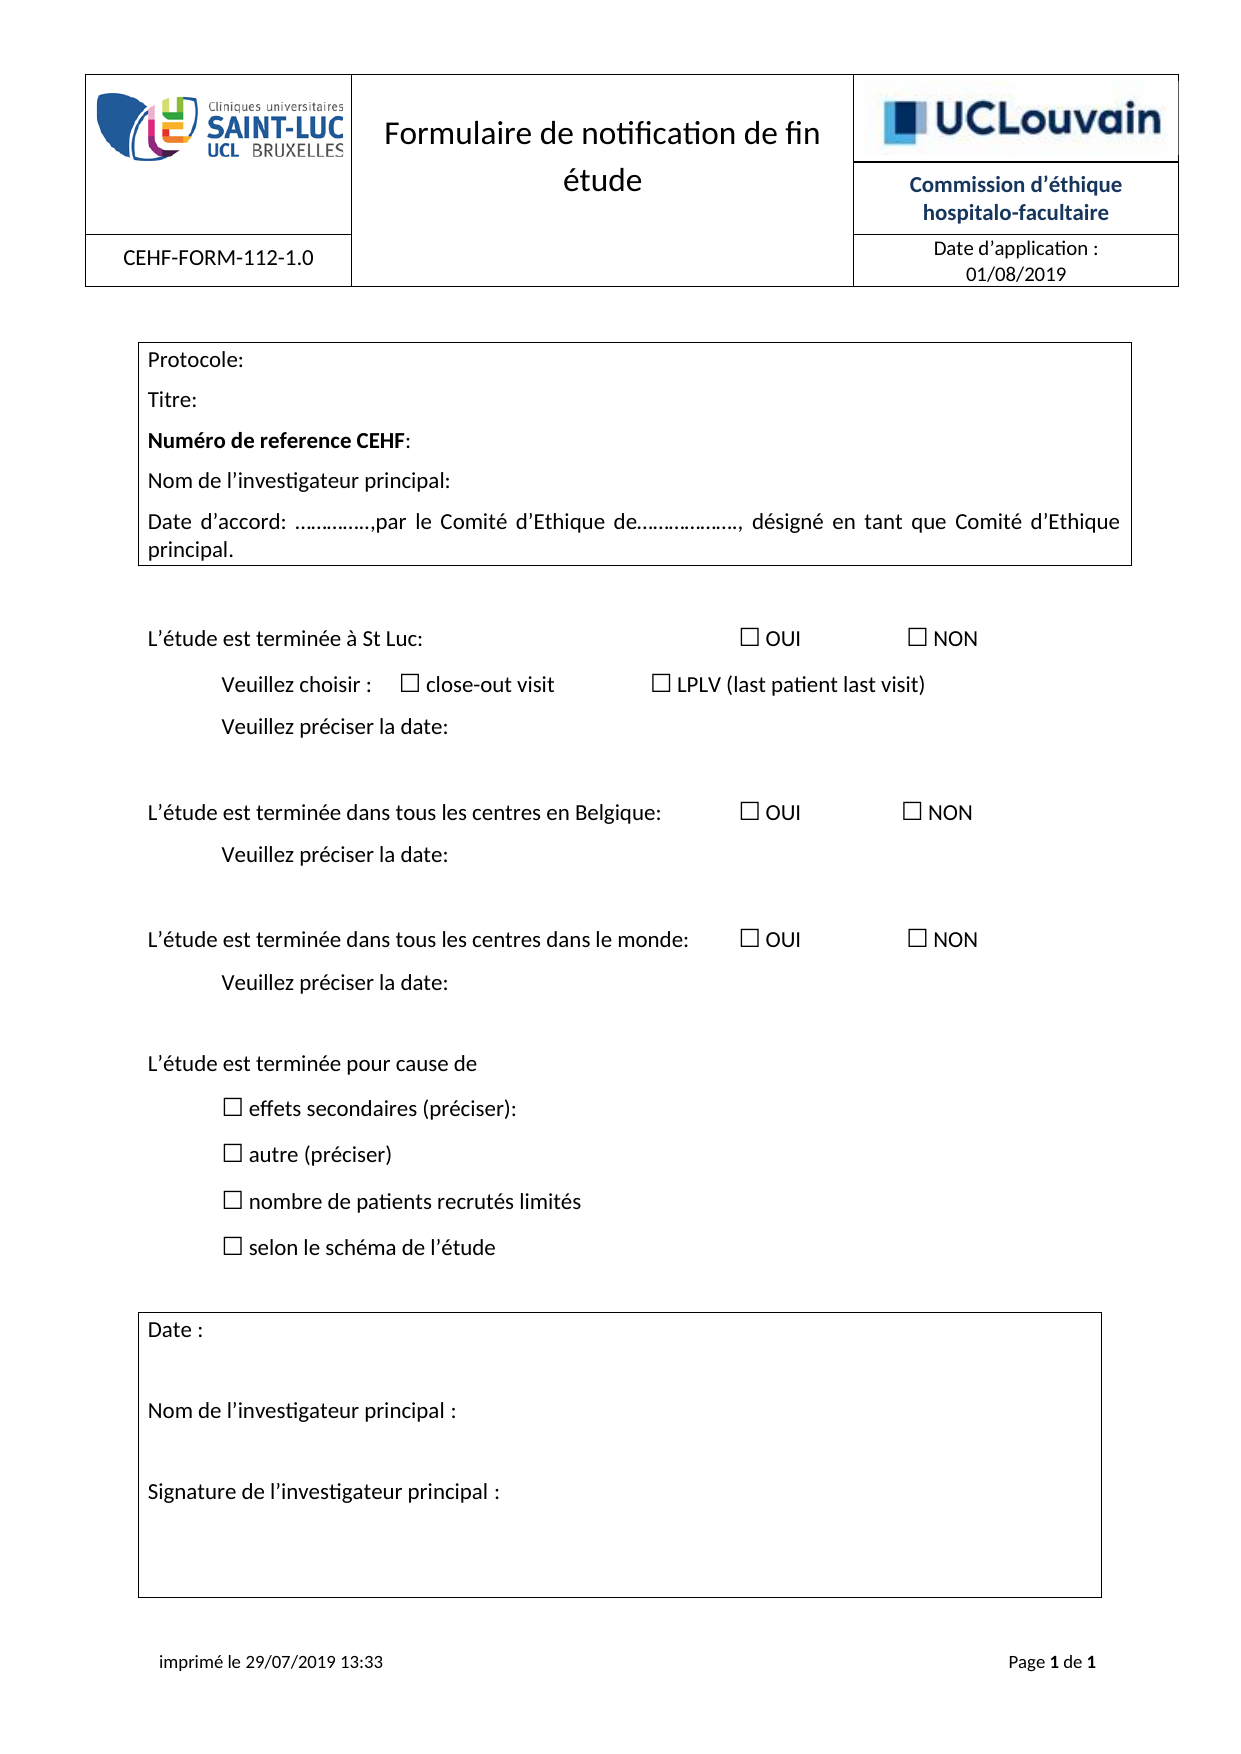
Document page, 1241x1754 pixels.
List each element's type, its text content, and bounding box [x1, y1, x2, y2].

text Veuillez préciser la date: [148, 712, 1186, 741]
text Nom de l’investigateur principal: [139, 463, 1131, 495]
text effets secondaires (préciser): [148, 1089, 1186, 1123]
text Numéro de reference CEHF: [139, 423, 1131, 454]
text nombre de patients recrutés limités [148, 1182, 1186, 1216]
text Protocole: [139, 343, 1131, 373]
text Date : [139, 1313, 1101, 1343]
text Signature de l’investigateur principal : [139, 1474, 1101, 1505]
picture [864, 81, 1179, 155]
text Titre: [139, 382, 1131, 414]
text L’étude est terminée pour cause de [148, 1049, 1186, 1077]
text Veuillez préciser la date: [148, 840, 1186, 868]
text autre (préciser) [148, 1136, 1186, 1170]
text L’étude est terminée dans tous les centres en Belgique: OUI NON [148, 793, 1141, 828]
text Nom de l’investigateur principal : [139, 1393, 1101, 1424]
text Veuillez choisir : close-out visit LPLV (last patient last visit) [148, 666, 1141, 700]
text selon le schéma de l’étude [148, 1229, 1186, 1263]
text Veuillez préciser la date: [148, 968, 1186, 996]
text L’étude est terminée dans tous les centres dans le monde: OUI NON [148, 921, 1141, 955]
text Date d’accord: …………..,par le Comité d’Ethique de………………., désigné en tant que Comité d’Ethique principal. [139, 504, 1131, 565]
picture [96, 93, 344, 161]
text L’étude est terminée à St Luc: OUI NON [148, 619, 1141, 653]
